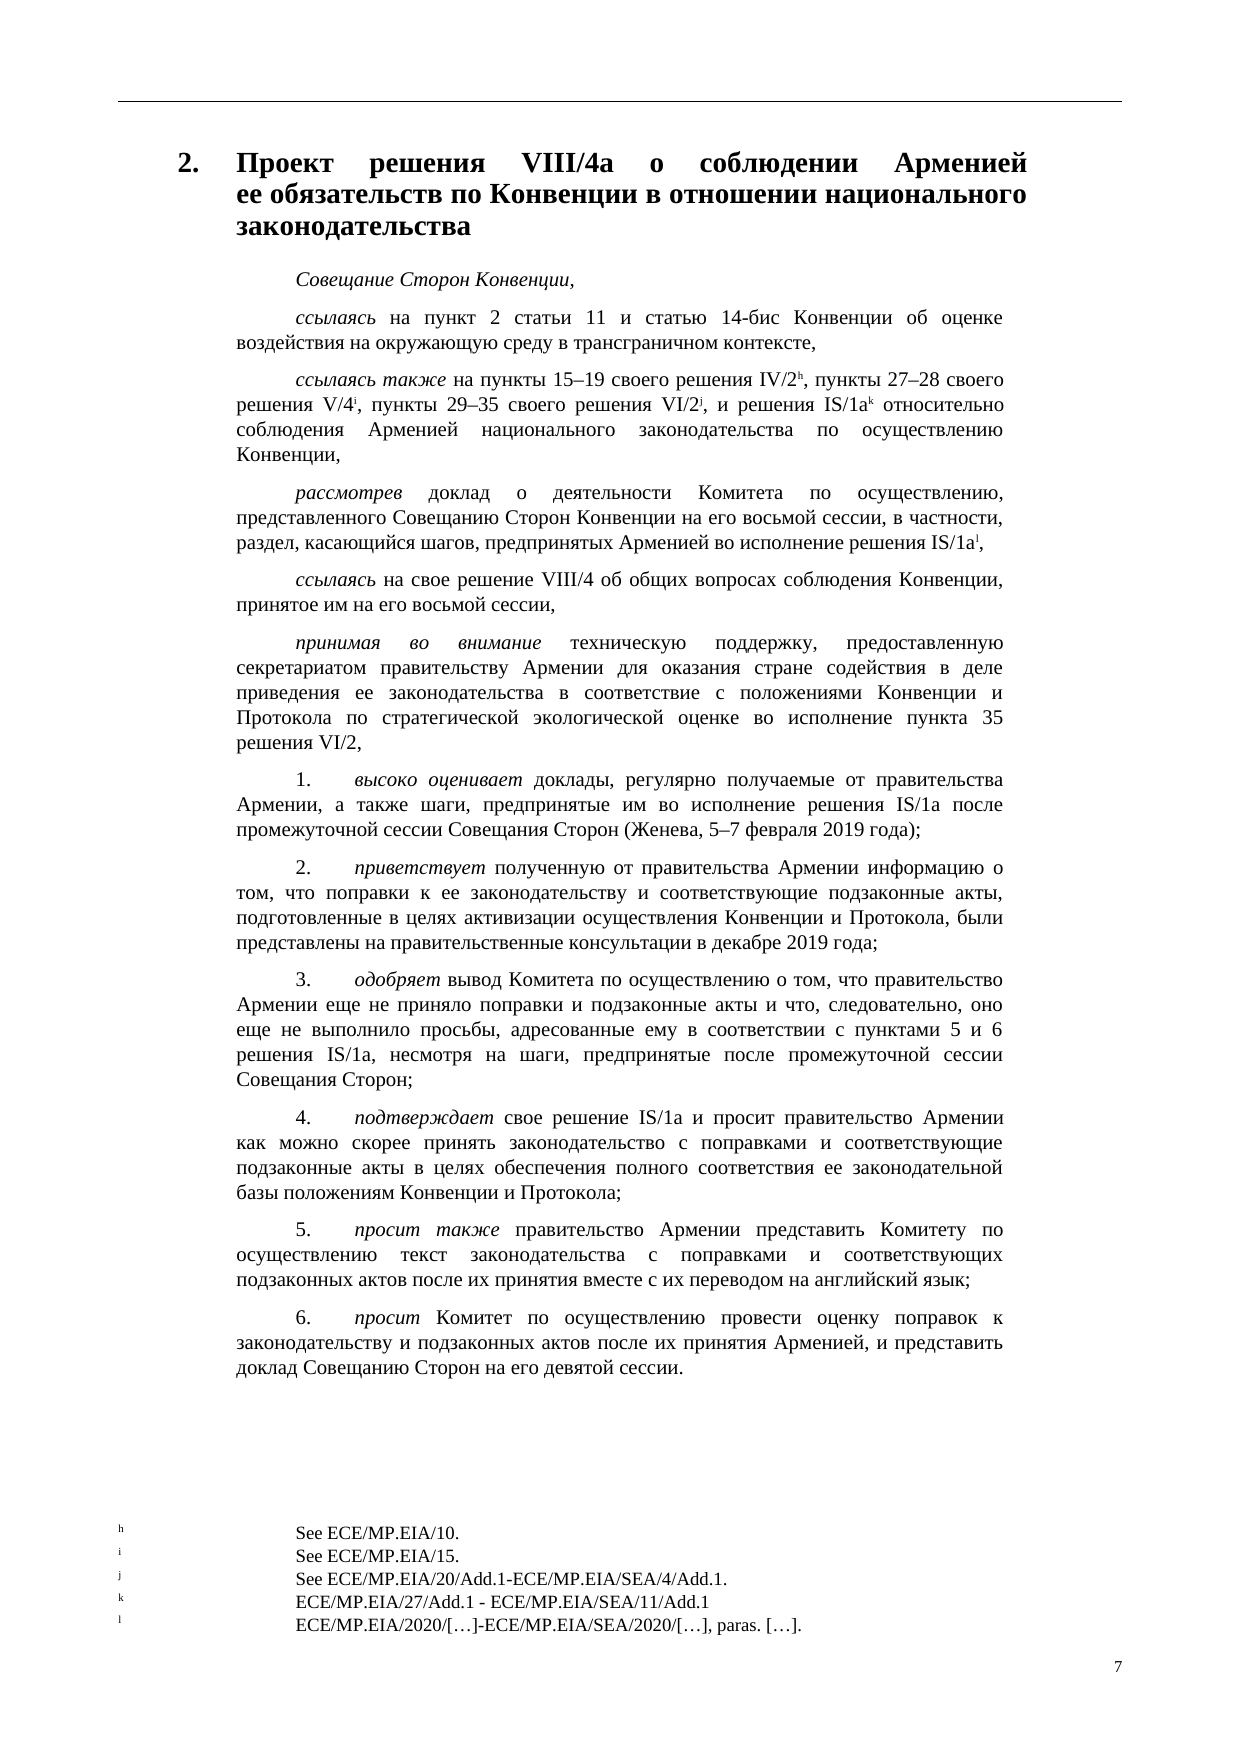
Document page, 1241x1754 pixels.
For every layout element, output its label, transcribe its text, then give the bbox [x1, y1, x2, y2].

text Совещание Сторон Конвенции, [236, 266, 1004, 291]
text 1. высоко оценивает доклады, регулярно получаемые от правительства Армении, а также шаги, предпринятые им во исполнение решения IS/1a после промежуточной сессии Совещания Сторон (Женева, 5–7 февраля 2019 года); [236, 766, 1004, 841]
text 2. приветствует полученную от правительства Армении информацию о том, что поправки к ее законодательству и соответствующие подзаконные акты, подготовленные в целях активизации осуществления Конвенции и Протокола, были представлены на правительственные консультации в декабре 2019 года; [236, 854, 1004, 954]
text принимая во внимание техническую поддержку, предоставленную секретариатом правительству Армении для оказания стране содействия в деле приведения ее законодательства в соответствие с положениями Конвенции и Протокола по стратегической экологической оценке во исполнение пункта 35 решения VI/2, [236, 629, 1004, 754]
text 5. просит также правительство Армении представить Комитету по осуществлению текст законодательства с поправками и соответствующих подзаконных актов после их принятия вместе с их переводом на английский язык; [236, 1216, 1004, 1291]
text 3. одобряет вывод Комитета по осуществлению о том, что правительство Армении еще не приняло поправки и подзаконные акты и что, следовательно, оно еще не выполнило просьбы, адресованные ему в соответствии с пунктами 5 и 6 решения IS/1a, несмотря на шаги, предпринятые после промежуточной сессии Совещания Сторон; [236, 966, 1004, 1091]
text ссылаясь также на пункты 15–19 своего решения IV/2, пункты 27–28 своего решения V/4, пункты 29–35 своего решения VI/2, и решения IS/1a относительно соблюдения Арменией национального законодательства по осуществлению Конвенции, [236, 366, 1004, 466]
text 2. Проект решения VIII/4a о соблюдении Арменией ее обязательств по Конвенции в отношении национального законодательства [177, 148, 1027, 241]
text ссылаясь на пункт 2 статьи 11 и статью 14-бис Конвенции об оценке воздействия на окружающую среду в трансграничном контексте, [236, 304, 1004, 354]
text 4. подтверждает свое решение IS/1a и просит правительство Армении как можно скорее принять законодательство с поправками и соответствующие подзаконные акты в целях обеспечения полного соответствия ее законодательной базы положениям Конвенции и Протокола; [236, 1104, 1004, 1204]
text ссылаясь на свое решение VIII/4 об общих вопросах соблюдения Конвенции, принятое им на его восьмой сессии, [236, 566, 1004, 616]
text рассмотрев доклад о деятельности Комитета по осуществлению, представленного Совещанию Сторон Конвенции на его восьмой сессии, в частности, раздел, касающийся шагов, предпринятых Арменией во исполнение решения IS/1a, [236, 479, 1004, 554]
text 6. просит Комитет по осуществлению провести оценку поправок к законодательству и подзаконных актов после их принятия Арменией, и представить доклад Совещанию Сторон на его девятой сессии. [236, 1304, 1004, 1379]
